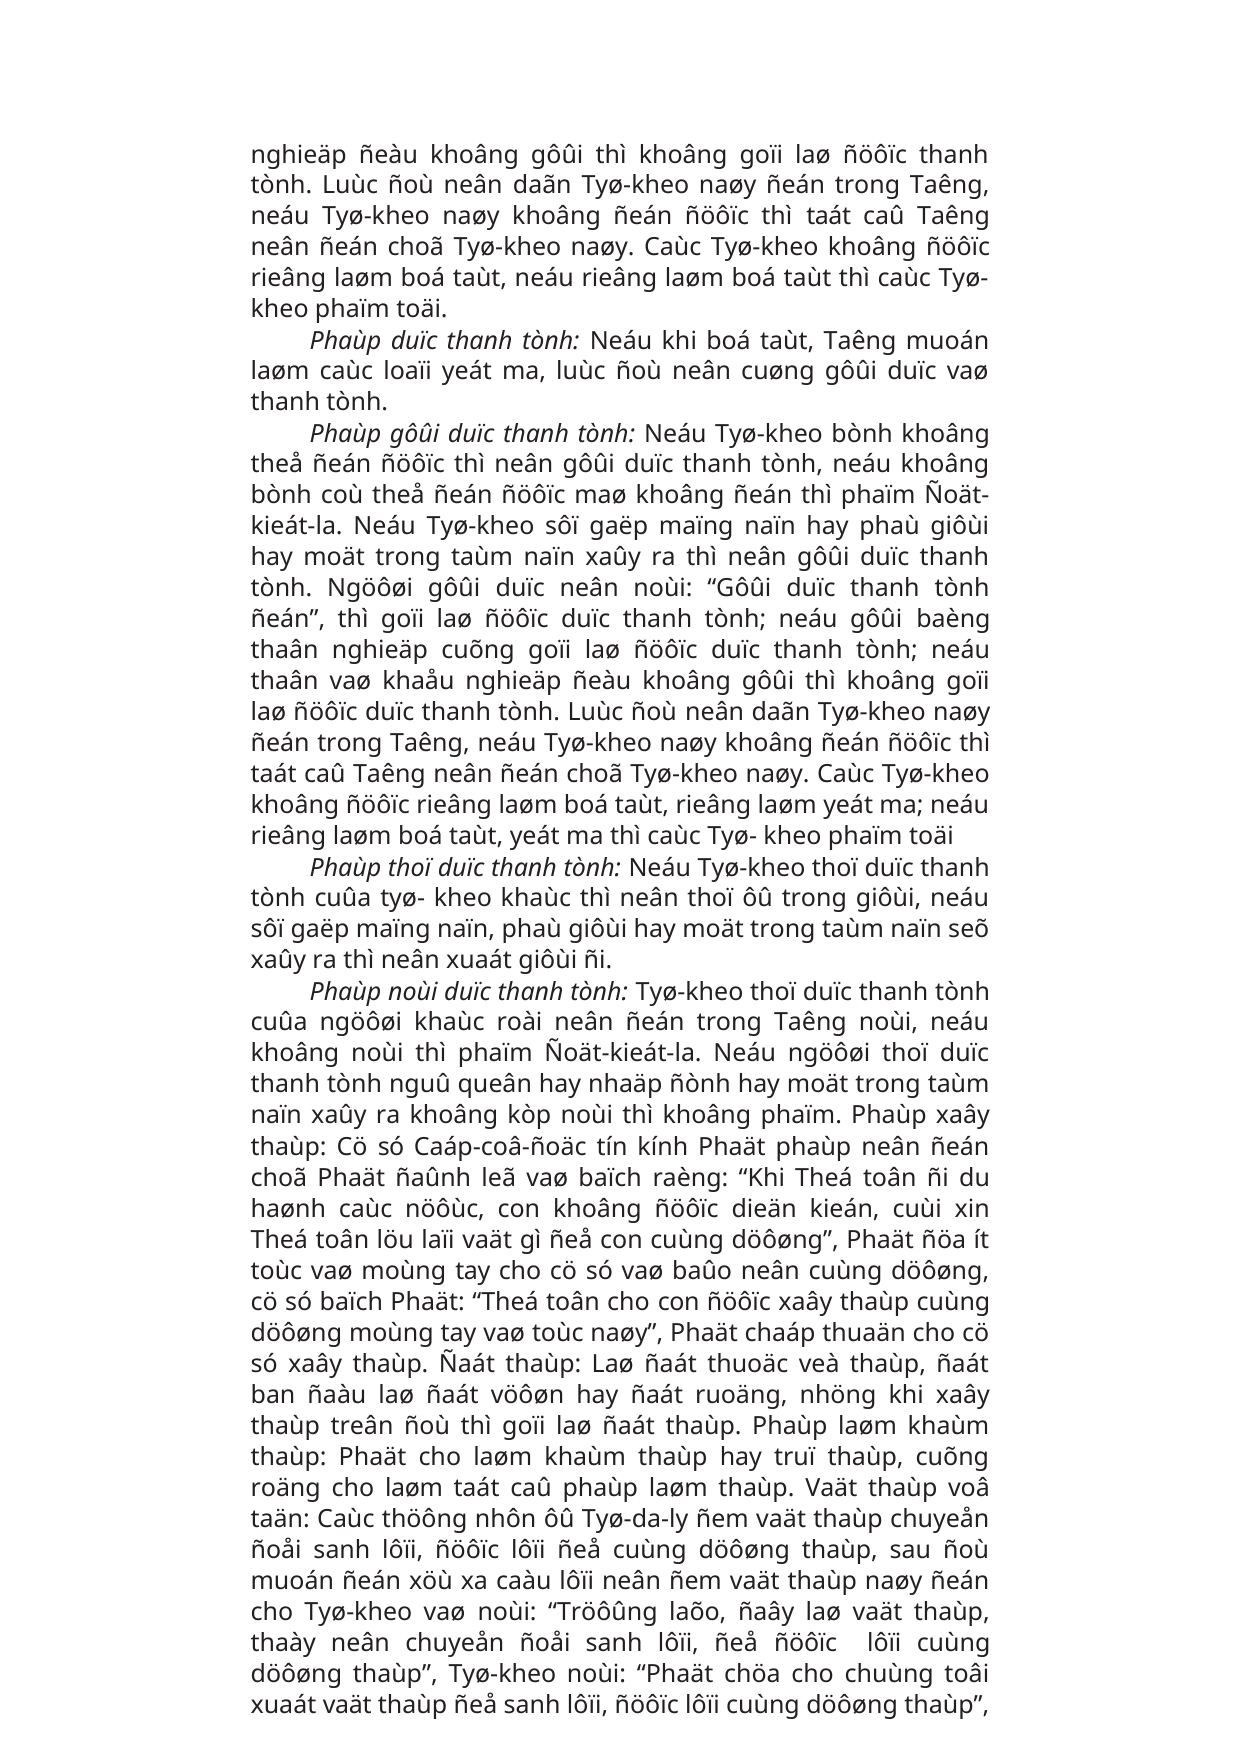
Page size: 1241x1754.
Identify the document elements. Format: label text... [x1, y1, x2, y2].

text nghieäp ñeàu khoâng gôûi thì khoâng goïi laø ñöôïc thanh tònh. Luùc ñoù neân daãn Tyø-kheo naøy ñeán trong Taêng, neáu Tyø-kheo naøy khoâng ñeán ñöôïc thì taát caû Taêng neân ñeán choã Tyø-kheo naøy. Caùc Tyø-kheo khoâng ñöôïc rieâng laøm boá taùt, neáu rieâng laøm boá taùt thì caùc Tyø-kheo phaïm toäi. [250, 138, 990, 324]
text Phaùp gôûi duïc thanh tònh: Neáu Tyø-kheo bònh khoâng theå ñeán ñöôïc thì neân gôûi duïc thanh tònh, neáu khoâng bònh coù theå ñeán ñöôïc maø khoâng ñeán thì phaïm Ñoät-kieát-la. Neáu Tyø-kheo sôï gaëp maïng naïn hay phaù giôùi hay moät trong taùm naïn xaûy ra thì neân gôûi duïc thanh tònh. Ngöôøi gôûi duïc neân noùi: “Gôûi duïc thanh tònh ñeán”, thì goïi laø ñöôïc duïc thanh tònh; neáu gôûi baèng thaân nghieäp cuõng goïi laø ñöôïc duïc thanh tònh; neáu thaân vaø khaåu nghieäp ñeàu khoâng gôûi thì khoâng goïi laø ñöôïc duïc thanh tònh. Luùc ñoù neân daãn Tyø-kheo naøy ñeán trong Taêng, neáu Tyø-kheo naøy khoâng ñeán ñöôïc thì taát caû Taêng neân ñeán choã Tyø-kheo naøy. Caùc Tyø-kheo khoâng ñöôïc rieâng laøm boá taùt, rieâng laøm yeát ma; neáu rieâng laøm boá taùt, yeát ma thì caùc Tyø- kheo phaïm toäi [250, 417, 990, 852]
text Phaùp duïc thanh tònh: Neáu khi boá taùt, Taêng muoán laøm caùc loaïi yeát ma, luùc ñoù neân cuøng gôûi duïc vaø thanh tònh. [250, 324, 990, 417]
text Phaùp thoï duïc thanh tònh: Neáu Tyø-kheo thoï duïc thanh tònh cuûa tyø- kheo khaùc thì neân thoï ôû trong giôùi, neáu sôï gaëp maïng naïn, phaù giôùi hay moät trong taùm naïn seõ xaûy ra thì neân xuaát giôùi ñi. [250, 852, 990, 976]
